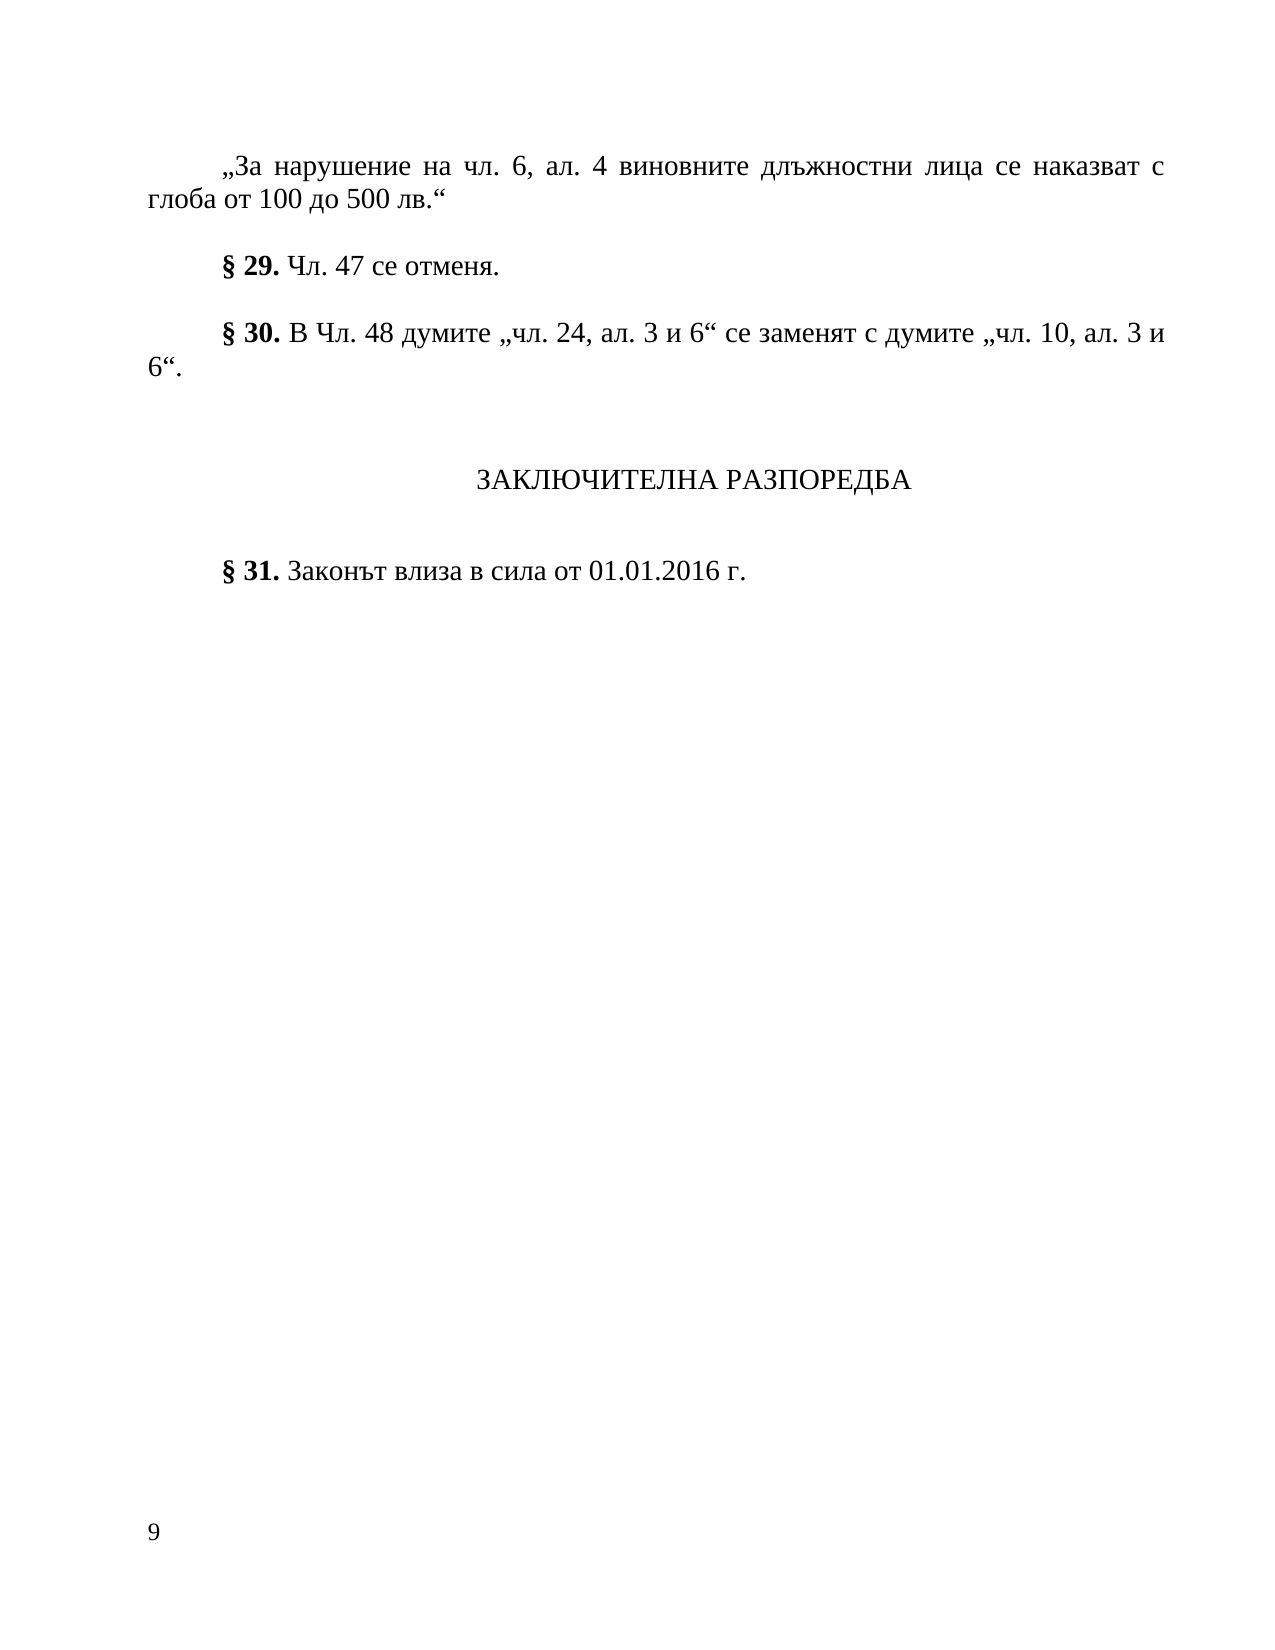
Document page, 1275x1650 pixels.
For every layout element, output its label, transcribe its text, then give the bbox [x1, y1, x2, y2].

text § 31. Законът влиза в сила от 01.01.2016 г. [148, 553, 1167, 587]
text ЗАКЛЮЧИТЕЛНА РАЗПОРЕДБA [148, 462, 1167, 496]
text § 30. В Чл. 48 думите „чл. 24, ал. 3 и 6“ се заменят с думите „чл. 10, ал. 3 и 6“. [148, 315, 1167, 382]
text § 29. Чл. 47 се отменя. [148, 248, 1167, 282]
text „За нарушение на чл. 6, ал. 4 виновните длъжностни лица се наказват с глоба от 100 до 500 лв.“ [148, 148, 1167, 215]
